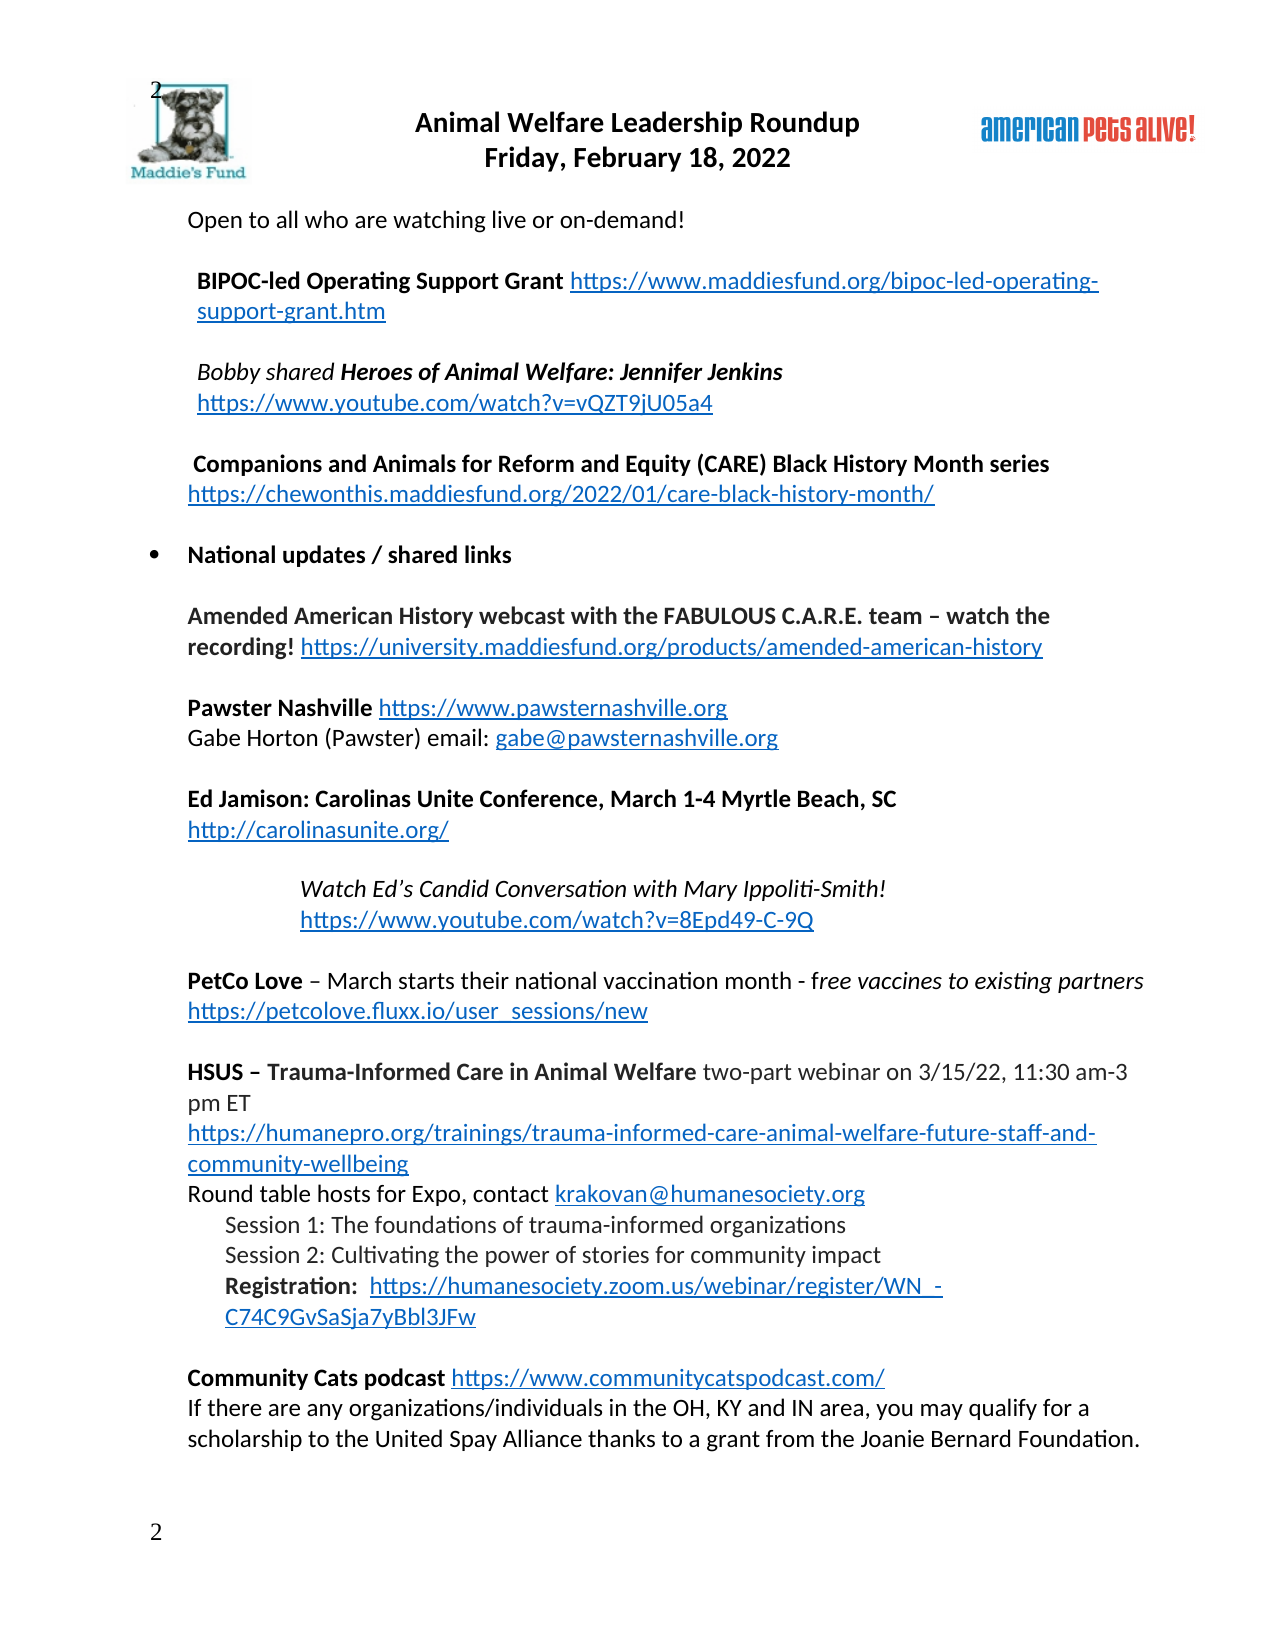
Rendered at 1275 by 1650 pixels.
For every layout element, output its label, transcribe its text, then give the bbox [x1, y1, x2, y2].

list Companions and Animals for Reform and Equity (CARE) Black History Month series https://chewonthis.maddiesfund.org/2022/01/care-black-history-month/ [187, 448, 1162, 509]
list Community Cats podcast https://www.communitycatspodcast.com/ [187, 1362, 1162, 1392]
list Gabe Horton (Pawster) email: gabe@pawsternashville.org [187, 723, 1162, 753]
picture [125, 78, 253, 185]
list BIPOC-led Operating Support Grant https://www.maddiesfund.org/bipoc-led-operating-support-grant.htm [197, 265, 1162, 326]
text HSUS – Trauma-Informed Care in Animal Welfare two-part webinar on 3/15/22, 11:30 am-3 pm ET [187, 1057, 1162, 1118]
text https://www.youtube.com/watch?v=vQZT9jU05a4 [150, 387, 1162, 417]
list Round table hosts for Expo, contact krakovan@humanesociety.org [187, 1179, 1162, 1209]
text https://petcolove.fluxx.io/user_sessions/new [150, 996, 1162, 1026]
list PetCo Love – March starts their national vaccination month - free vaccines to existing partners [187, 965, 1162, 996]
text https://humanepro.org/trainings/trauma-informed-care-animal-welfare-future-staff-and-community-wellbeing [187, 1118, 1162, 1179]
text Registration: https://humanesociety.zoom.us/webinar/register/WN_-C74C9GvSaSja7yBbl3JFw [225, 1270, 1162, 1331]
list Watch Ed’s Candid Conversation with Mary Ippoliti-Smith! https://www.youtube.com/watch?v=8Epd49-C-9Q [300, 873, 1162, 934]
list Ed Jamison: Carolinas Unite Conference, March 1-4 Myrtle Beach, SC http://carolinasunite.org/ [187, 784, 1162, 873]
text Amended American History webcast with the FABULOUS C.A.R.E. team – watch the recording! https://university.maddiesfund.org/products/amended-american-history [187, 601, 1162, 662]
list National updates / shared links [150, 539, 1162, 570]
text Open to all who are watching live or on-demand! [150, 204, 1162, 234]
text Session 2: Cultivating the power of stories for community impact [187, 1240, 1162, 1270]
text Bobby shared Heroes of Animal Welfare: Jennifer Jenkins [150, 356, 1162, 387]
list Pawster Nashville https://www.pawsternashville.org [187, 692, 1162, 723]
text Session 1: The foundations of trauma-informed organizations [187, 1209, 1162, 1240]
picture [971, 106, 1205, 153]
